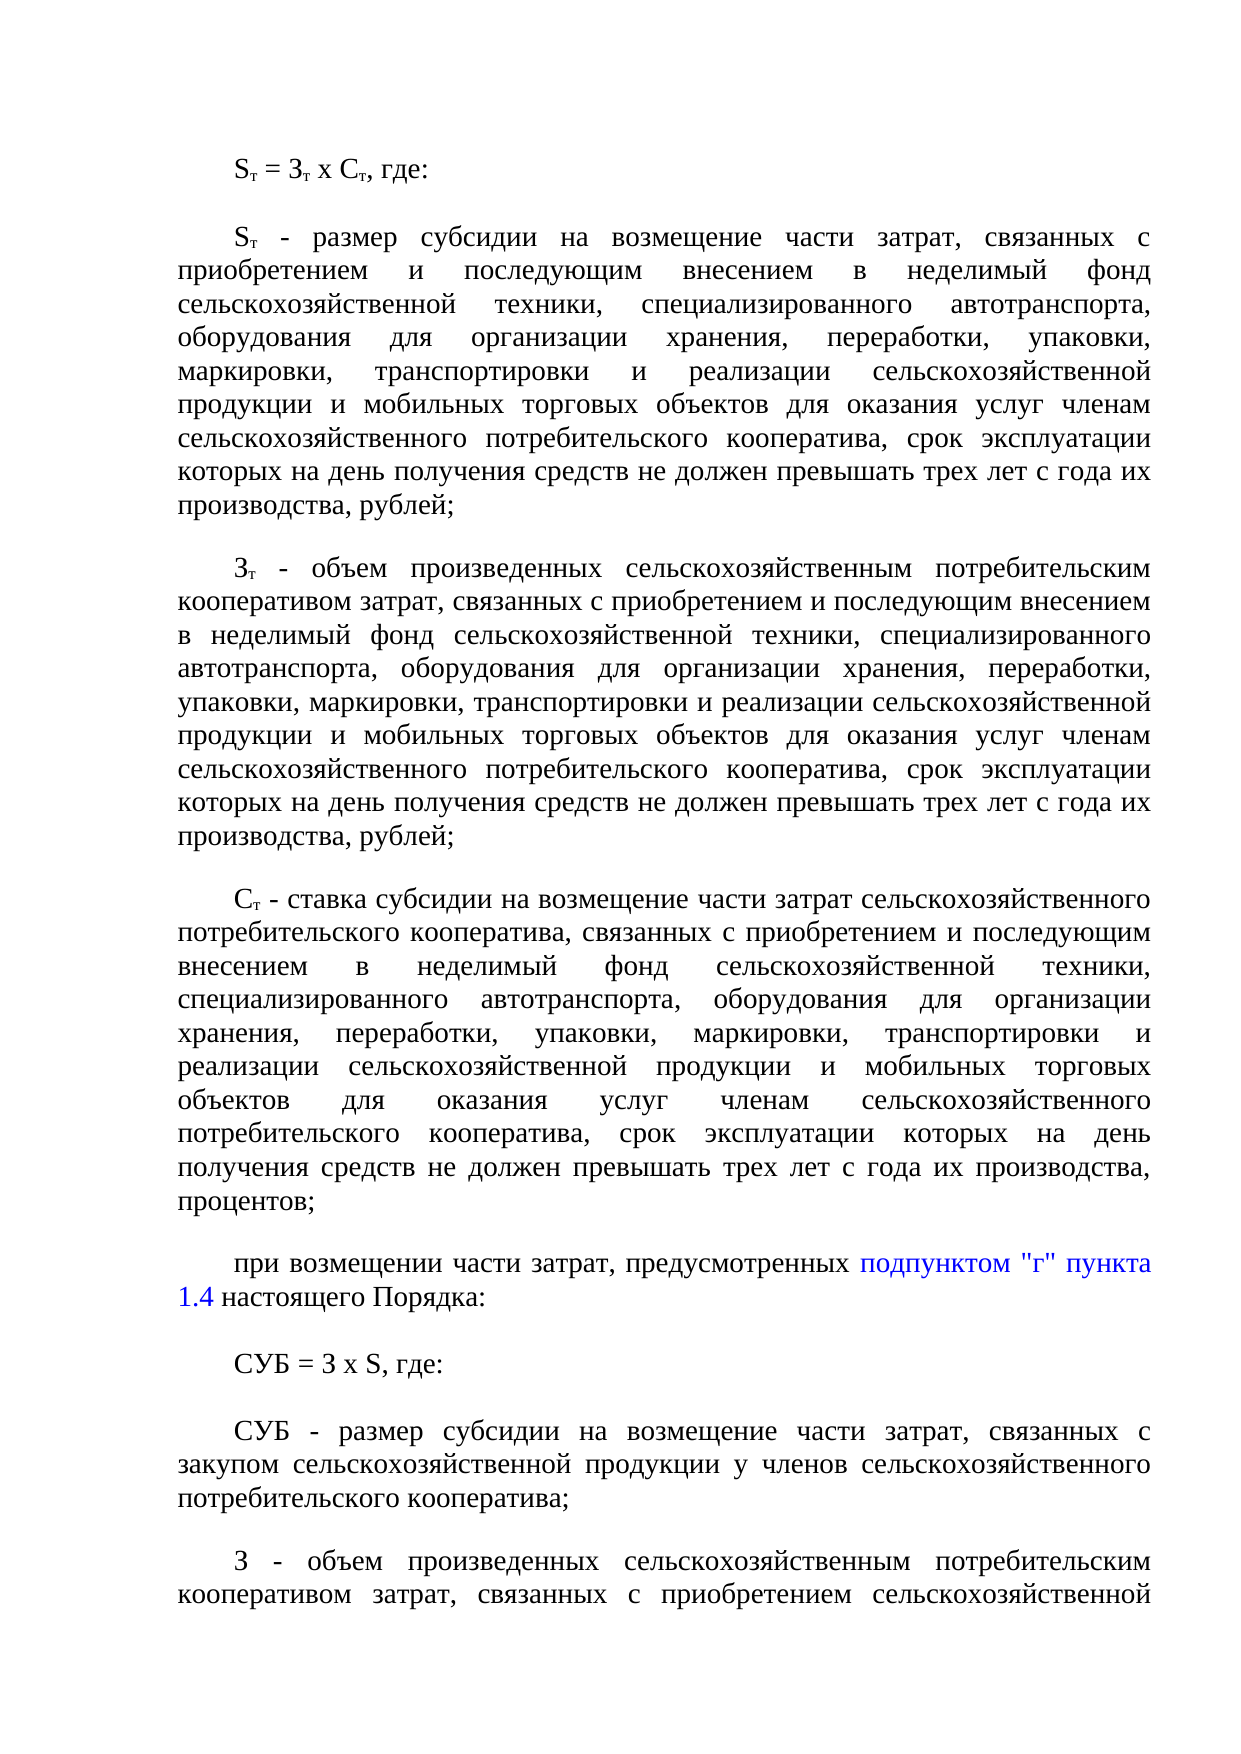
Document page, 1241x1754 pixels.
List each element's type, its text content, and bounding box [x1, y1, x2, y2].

text Sт = Зт x Cт, где: [177, 152, 1152, 185]
text Cт - ставка субсидии на возмещение части затрат сельскохозяйственного потребительского кооператива, связанных с приобретением и последующим внесением в неделимый фонд сельскохозяйственной техники, специализированного автотранспорта, оборудования для организации хранения, переработки, упаковки, маркировки, транспортировки и реализации сельскохозяйственной продукции и мобильных торговых объектов для оказания услуг членам сельскохозяйственного потребительского кооператива, срок эксплуатации которых на день получения средств не должен превышать трех лет с года их производства, процентов; [177, 881, 1152, 1216]
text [177, 1543, 1152, 1610]
text при возмещении части затрат, предусмотренных подпунктом "г" пункта 1.4 настоящего Порядка: [177, 1245, 1152, 1312]
text СУБ - размер субсидии на возмещение части затрат, связанных с закупом сельскохозяйственной продукции у членов сельскохозяйственного потребительского кооператива; [177, 1413, 1152, 1514]
text Зт - объем произведенных сельскохозяйственным потребительским кооперативом затрат, связанных с приобретением и последующим внесением в неделимый фонд сельскохозяйственной техники, специализированного автотранспорта, оборудования для организации хранения, переработки, упаковки, маркировки, транспортировки и реализации сельскохозяйственной продукции и мобильных торговых объектов для оказания услуг членам сельскохозяйственного потребительского кооператива, срок эксплуатации которых на день получения средств не должен превышать трех лет с года их производства, рублей; [177, 550, 1152, 852]
text Sт - размер субсидии на возмещение части затрат, связанных с приобретением и последующим внесением в неделимый фонд сельскохозяйственной техники, специализированного автотранспорта, оборудования для организации хранения, переработки, упаковки, маркировки, транспортировки и реализации сельскохозяйственной продукции и мобильных торговых объектов для оказания услуг членам сельскохозяйственного потребительского кооператива, срок эксплуатации которых на день получения средств не должен превышать трех лет с года их производства, рублей; [177, 219, 1152, 521]
text СУБ = З x S, где: [177, 1346, 1152, 1379]
